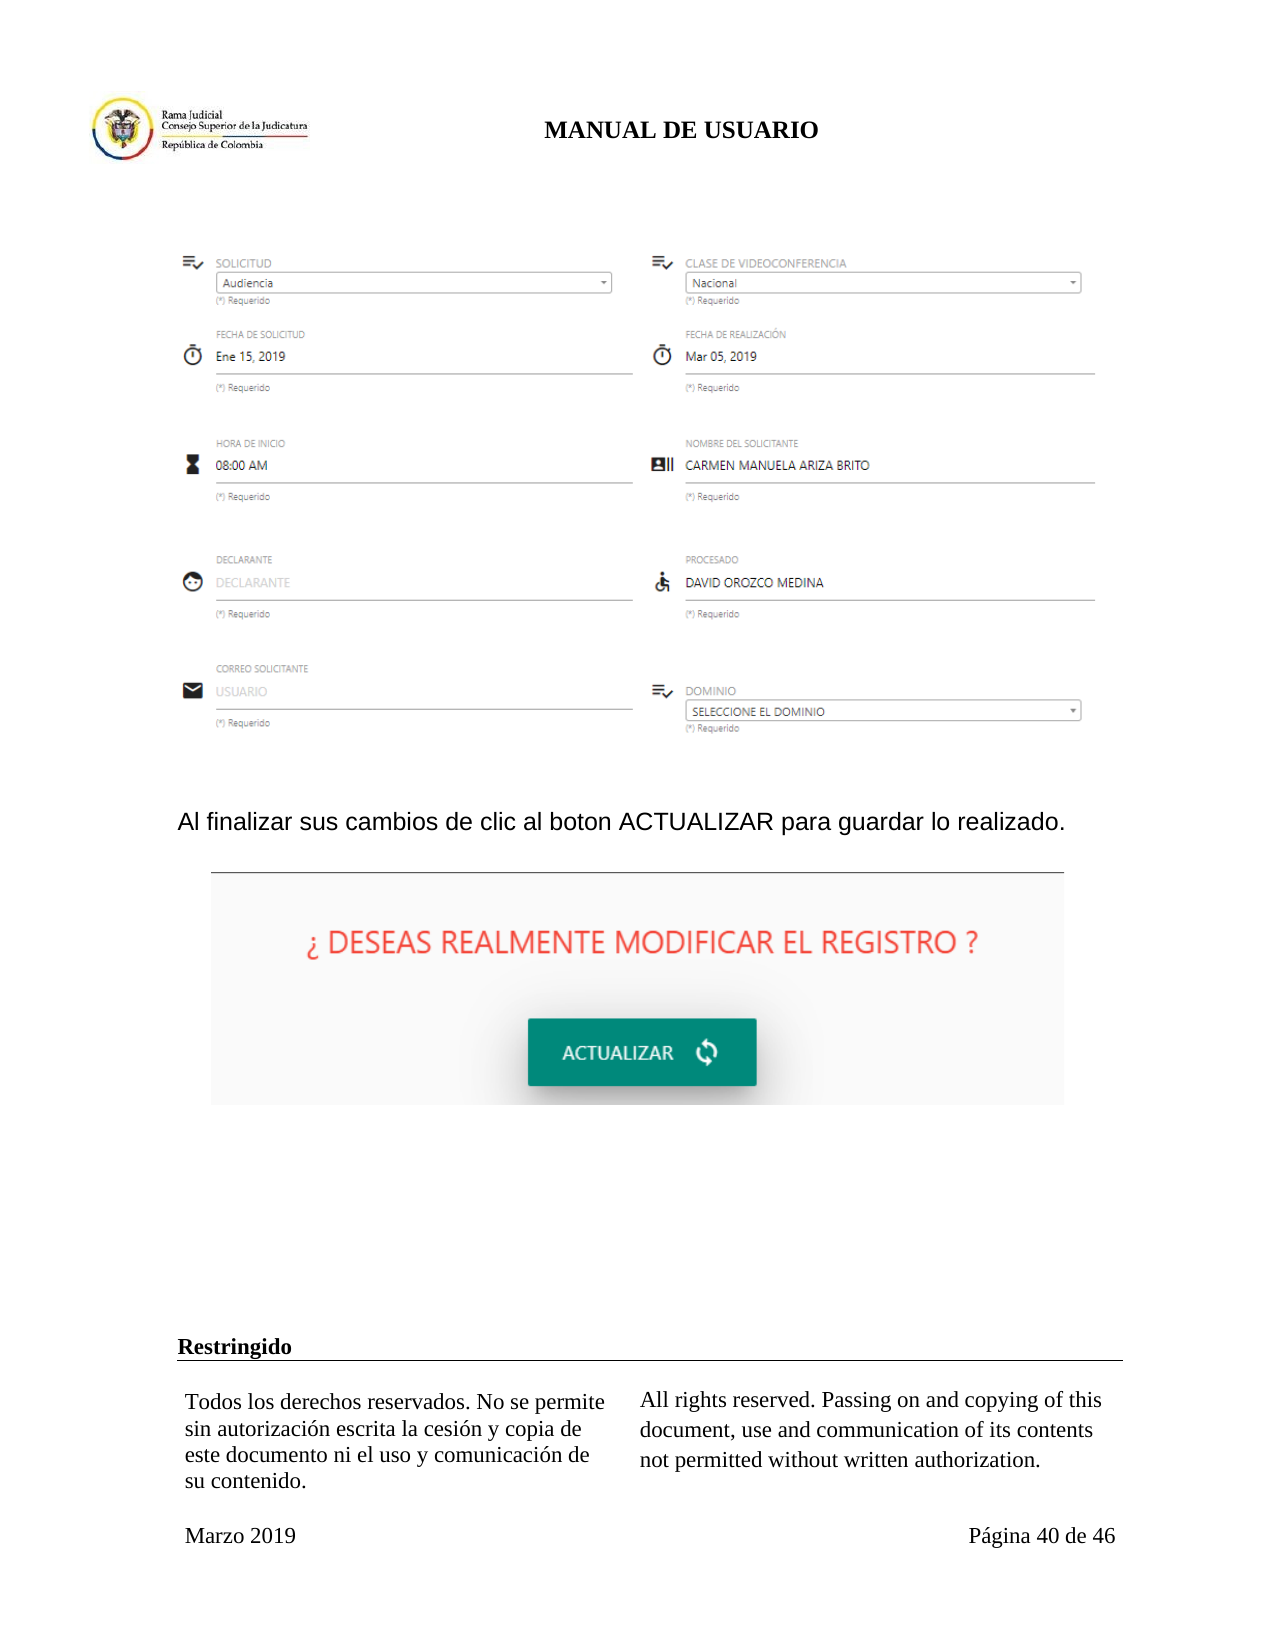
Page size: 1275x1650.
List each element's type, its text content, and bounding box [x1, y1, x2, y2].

picture [87, 91, 310, 163]
picture [179, 226, 1096, 770]
text Al finalizar sus cambios de clic al boton ACTUALIZAR para guardar lo realizado. [177, 807, 1098, 836]
